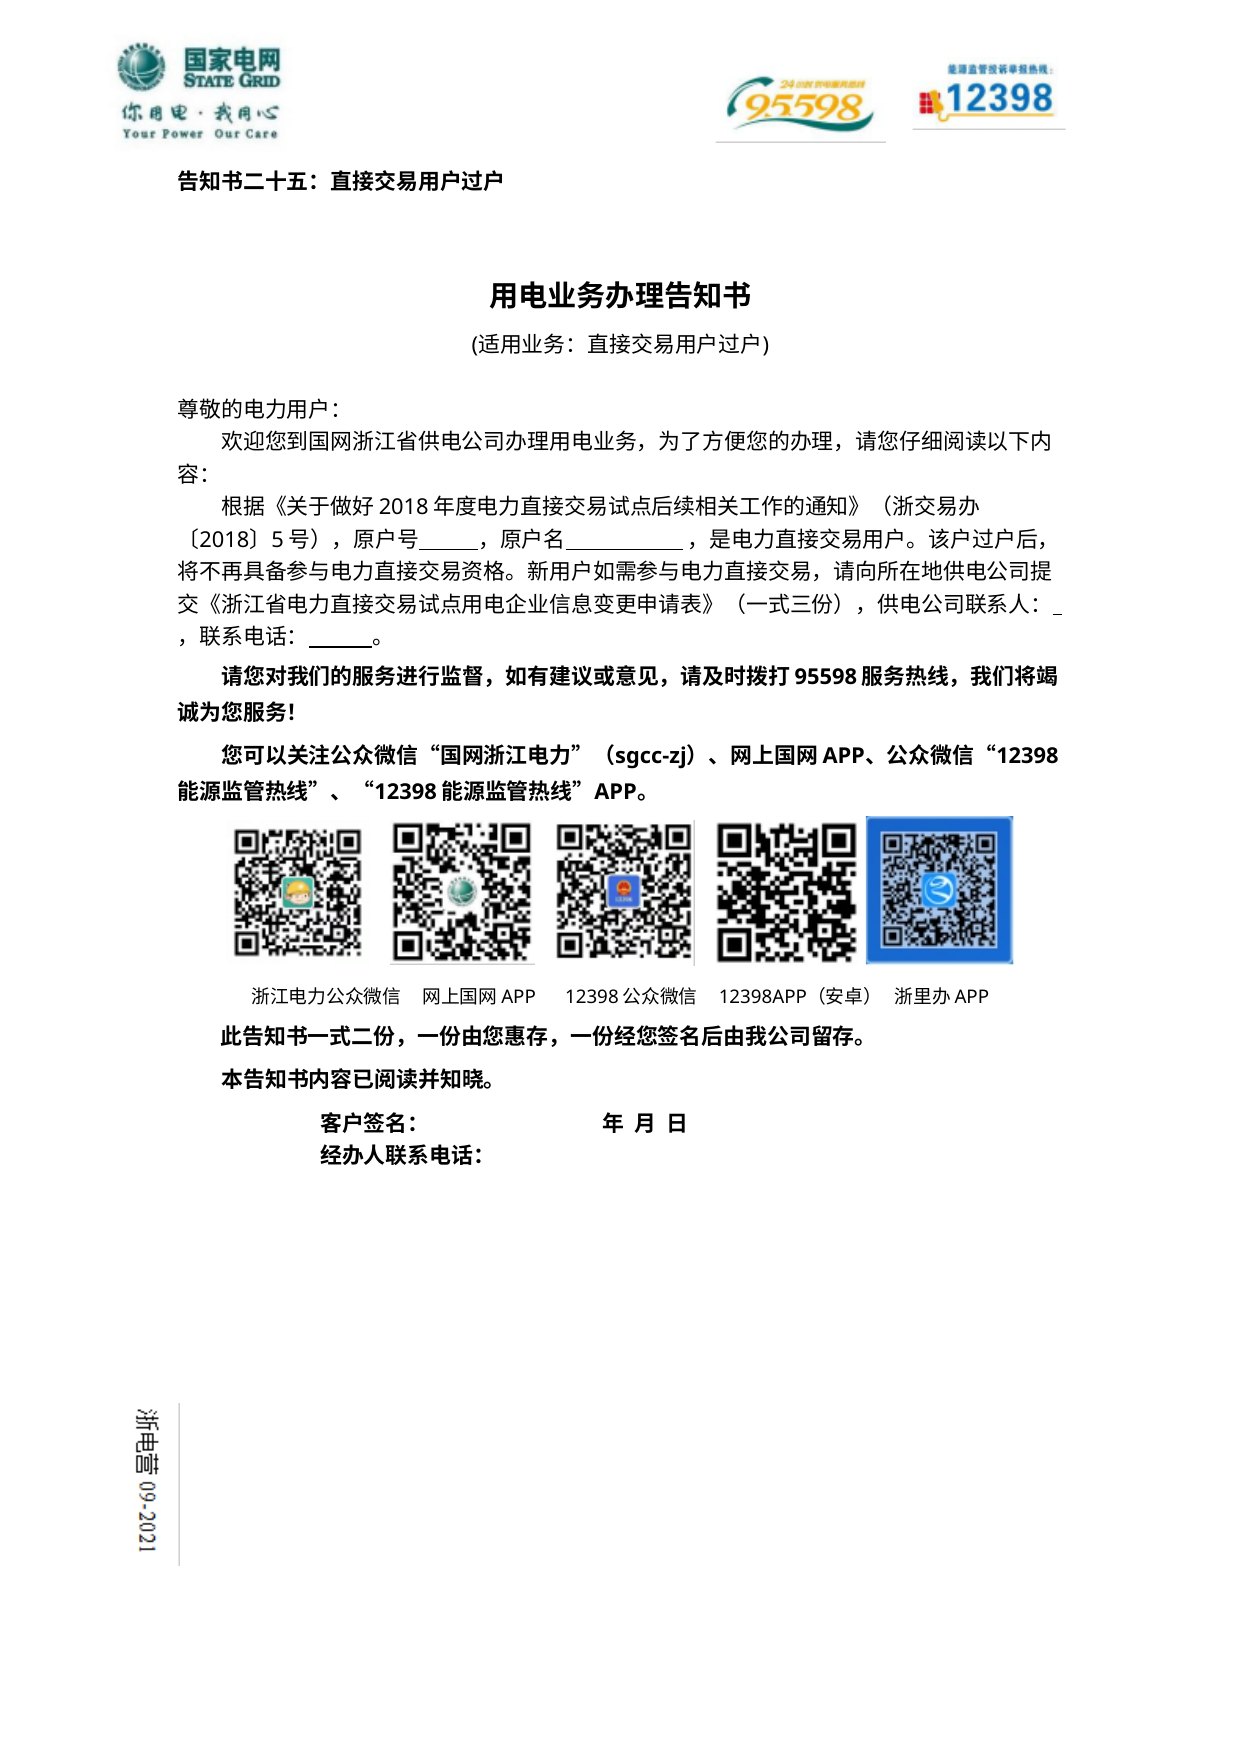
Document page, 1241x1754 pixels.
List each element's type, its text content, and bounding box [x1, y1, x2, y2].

picture [390, 820, 535, 966]
picture [715, 66, 886, 144]
text 请您对我们的服务进行监督，如有建议或意见，请及时拨打95598服务热线，我们将竭诚为您服务！ [177, 659, 1063, 727]
text 经办人联系电话： [177, 1138, 1063, 1170]
text 此告知书一式二份，一份由您惠存，一份经您签名后由我公司留存。 [177, 1019, 1063, 1051]
text 告知书二十五：直接交易用户过户 [177, 164, 1063, 196]
picture [225, 820, 371, 966]
picture [714, 820, 860, 966]
picture [912, 57, 1066, 131]
text 客户签名： 年 月 日 [177, 1105, 1063, 1138]
text 用电业务办理告知书 [177, 261, 1063, 326]
text 尊敬的电力用户： [177, 391, 1063, 424]
picture [865, 816, 1015, 966]
text 欢迎您到国网浙江省供电公司办理用电业务，为了方便您的办理，请您仔细阅读以下内容： [177, 424, 1063, 489]
text 本告知书内容已阅读并知晓。 [177, 1062, 1063, 1094]
text 您可以关注公众微信“国网浙江电力”（sgcc-zj）、网上国网APP、公众微信“12398能源监管热线”、“12398能源监管热线”APP。 [177, 738, 1063, 806]
text 根据《关于做好2018年度电力直接交易试点后续相关工作的通知》（浙交易办〔2018〕5号），原户号 ，原户名 ，是电力直接交易用户。该户过户后，将不再具备参与电力直接交易资格。新用户如需参与电力直接交易，请向所在地供电公司提交《浙江省电力直接交易试点用电企业信息变更申请表》（一式三份），供电公司联系人： ，联系电话： 。 [177, 489, 1063, 651]
picture [554, 820, 696, 966]
text 浙江电力公众微信 网上国网APP 12398公众微信 12398APP（安卓） 浙里办APP [177, 979, 1063, 1011]
text (适用业务：直接交易用户过户) [177, 326, 1063, 359]
picture [104, 29, 297, 153]
picture [120, 1403, 181, 1566]
